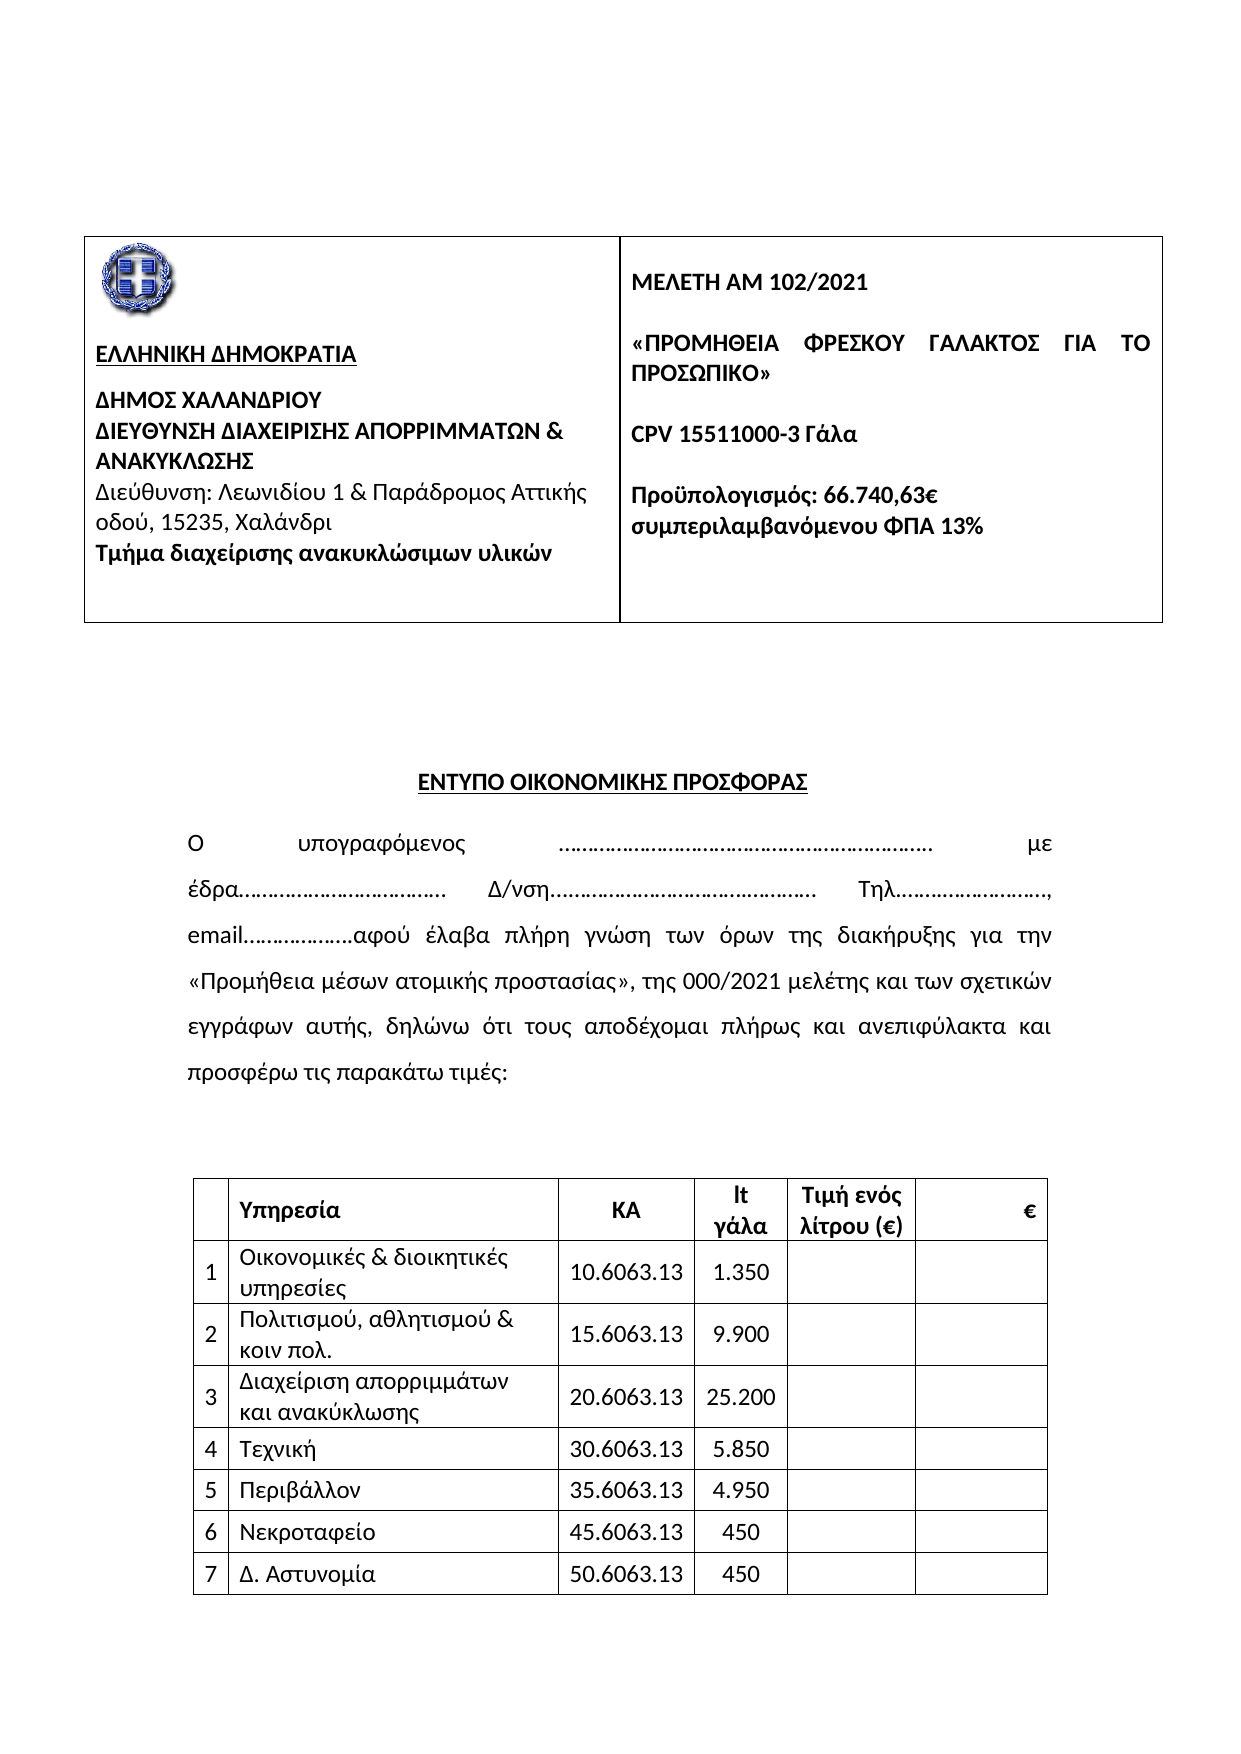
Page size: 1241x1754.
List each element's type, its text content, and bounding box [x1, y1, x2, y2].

table_cell 30.6063.13 [559, 1428, 694, 1468]
table_cell 45.6063.13 [559, 1511, 694, 1552]
table_cell 5.850 [695, 1428, 787, 1468]
table_cell [916, 1366, 1047, 1427]
table_cell Περιβάλλον [229, 1470, 558, 1510]
table_cell 450 [695, 1511, 787, 1552]
table_cell [916, 1470, 1047, 1510]
table_cell 7 [194, 1553, 228, 1594]
table_cell [916, 1511, 1047, 1552]
table_cell 1 [194, 1241, 228, 1302]
table_cell [788, 1241, 915, 1302]
table_cell [916, 1304, 1047, 1364]
table_header ΚΑ [559, 1179, 694, 1240]
table_header ΕΛΛΗΝΙΚΗ ΔΗΜΟΚΡΑΤΙΑ ΔΗΜΟΣ ΧΑΛΑΝΔΡΙΟΥ ΔΙΕΥΘΥΝΣΗ ΔΙΑΧΕΙΡΙΣΗΣ ΑΠΟΡΡΙΜΜΑΤΩΝ & ΑΝΑΚΥΚΛΩΣΗΣ Διεύθυνση: Λεωνιδίου 1 & Παράδρομος Αττικής οδού, 15235, Χαλάνδρι Τμήμα διαχείρισης ανακυκλώσιμων υλικών [85, 237, 619, 622]
table_header Τιμή ενός λίτρου (€) [788, 1179, 915, 1240]
table_cell 4.950 [695, 1470, 787, 1510]
table_cell 15.6063.13 [559, 1304, 694, 1364]
table_cell Διαχείριση απορριμμάτων και ανακύκλωσης [229, 1366, 558, 1427]
table_cell [788, 1511, 915, 1552]
table_cell [788, 1366, 915, 1427]
table_cell [788, 1470, 915, 1510]
table_cell 4 [194, 1428, 228, 1468]
table_header lt γάλα [695, 1179, 787, 1240]
table_cell 20.6063.13 [559, 1366, 694, 1427]
table_cell Πολιτισμού, αθλητισμού & κοιν πολ. [229, 1304, 558, 1364]
text ΕΝΤΥΠΟ ΟΙΚΟΝΟΜΙΚΗΣ ΠΡΟΣΦΟΡΑΣ [173, 767, 1053, 797]
table_cell 6 [194, 1511, 228, 1552]
table_cell 9.900 [695, 1304, 787, 1364]
table_cell Τεχνική [229, 1428, 558, 1468]
text Ο υπογραφόμενος ……………………………………………………….. με έδρα……………………………… Δ/νση...………………………….………… Τηλ.…….………………, email……………….αφού έλαβα πλήρη γνώση των όρων της διακήρυξης για την «Προμήθεια μέσων ατομικής προστασίας», της 000/2021 μελέτης και των σχετικών εγγράφων αυτής, δηλώνω ότι τους αποδέχομαι πλήρως και ανεπιφύλακτα και προσφέρω τις παρακάτω τιμές: [187, 828, 1053, 1087]
table_cell 3 [194, 1366, 228, 1427]
table_cell [788, 1553, 915, 1594]
table_header € [916, 1179, 1047, 1240]
table_cell 10.6063.13 [559, 1241, 694, 1302]
table_cell [916, 1553, 1047, 1594]
table_cell Νεκροταφείο [229, 1511, 558, 1552]
table_header ΜΕΛΕΤΗ ΑΜ 102/2021 «ΠΡΟΜΗΘΕΙΑ ΦΡΕΣΚΟΥ ΓΑΛΑΚΤΟΣ ΓΙΑ ΤΟ ΠΡΟΣΩΠΙΚΟ» CPV 15511000-3 Γάλα Προϋπολογισμός: 66.740,63€ συμπεριλαμβανόμενου ΦΠΑ 13% [621, 237, 1162, 622]
table_cell [788, 1304, 915, 1364]
table_cell Δ. Αστυνομία [229, 1553, 558, 1594]
table_cell 35.6063.13 [559, 1470, 694, 1510]
table_header [194, 1179, 228, 1240]
table_cell 25.200 [695, 1366, 787, 1427]
table_cell 5 [194, 1470, 228, 1510]
table_cell 1.350 [695, 1241, 787, 1302]
table_cell 450 [695, 1553, 787, 1594]
table_cell [916, 1241, 1047, 1302]
table_header Υπηρεσία [229, 1179, 558, 1240]
table_cell 2 [194, 1304, 228, 1364]
table_cell [916, 1428, 1047, 1468]
table_cell [788, 1428, 915, 1468]
table_cell Οικονομικές & διοικητικές υπηρεσίες [229, 1241, 558, 1302]
table_cell 50.6063.13 [559, 1553, 694, 1594]
